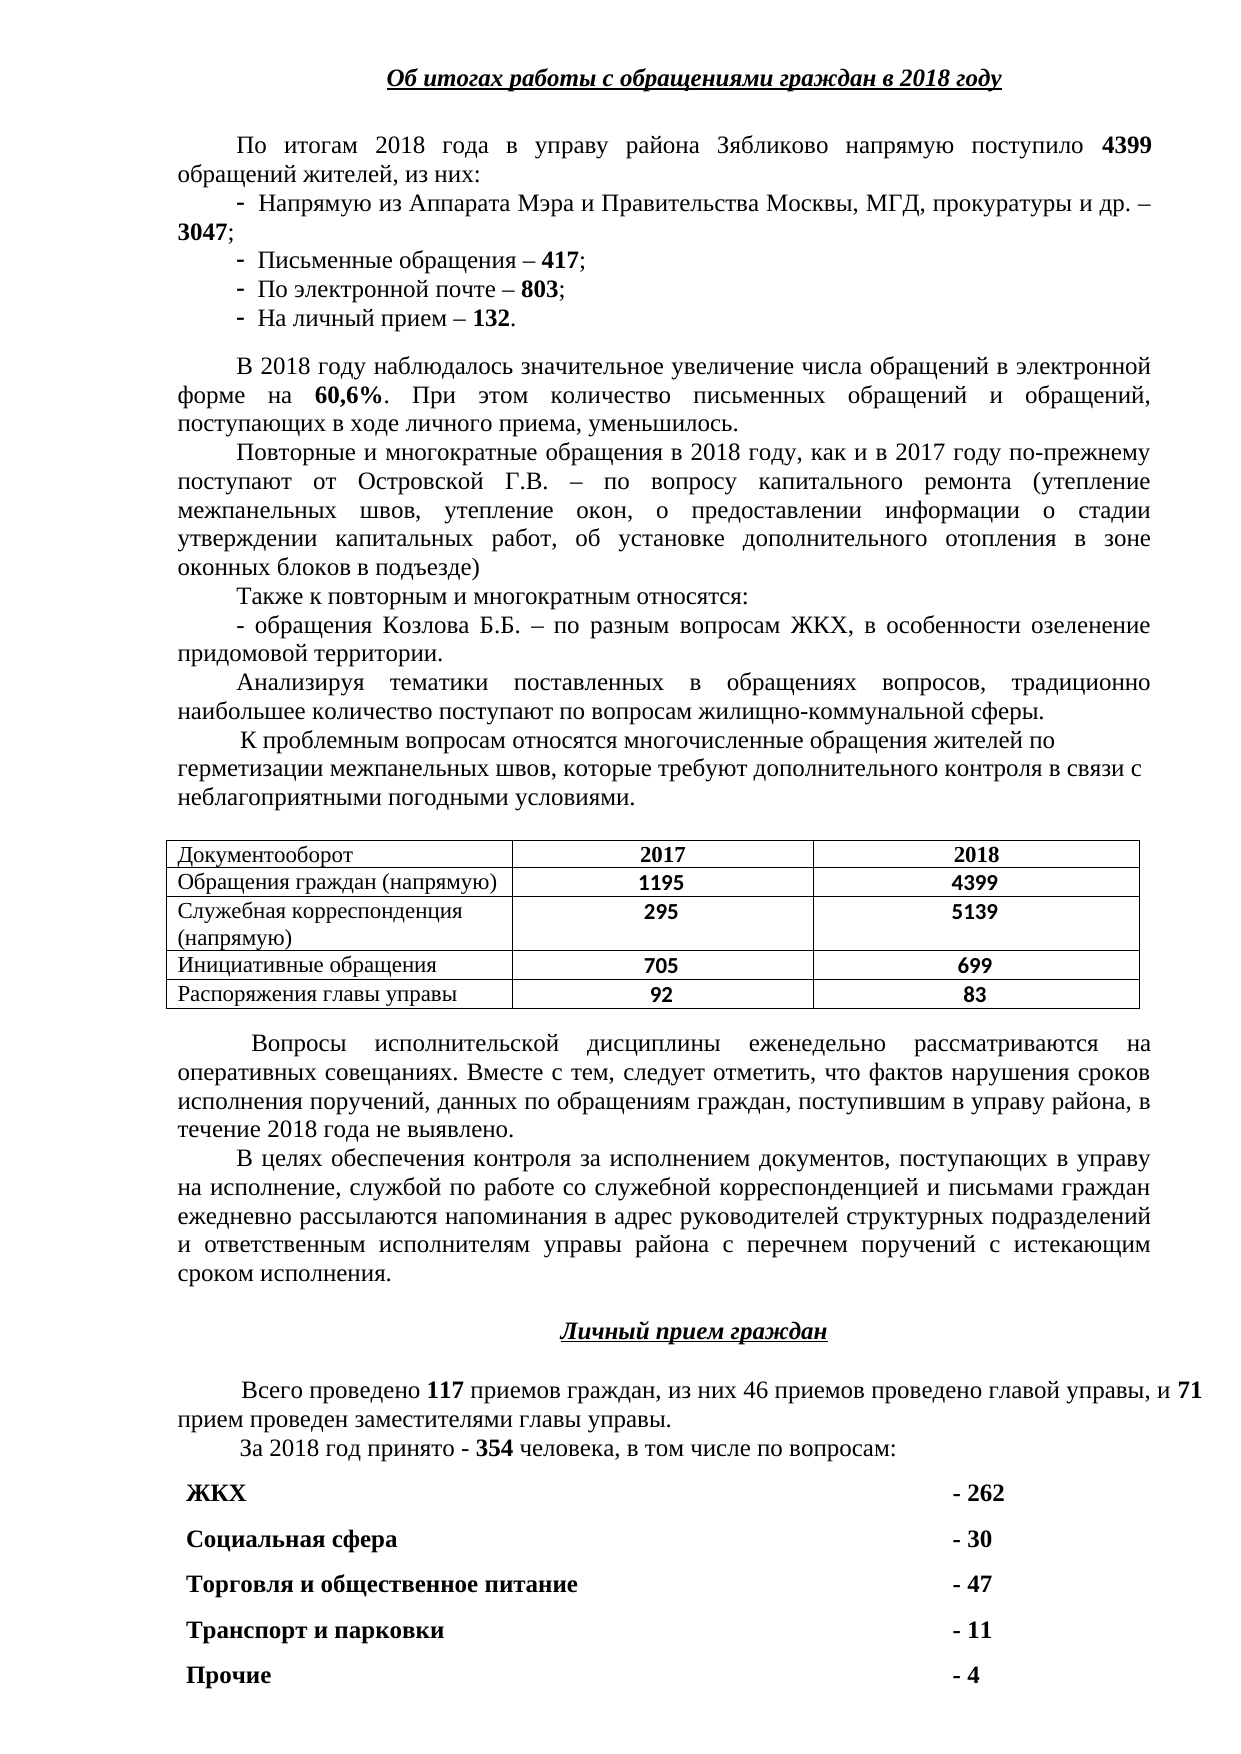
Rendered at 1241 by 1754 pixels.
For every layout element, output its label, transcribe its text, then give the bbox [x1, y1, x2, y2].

text В целях обеспечения контроля за исполнением документов, поступающих в управу на исполнение, службой по работе со служебной корреспонденцией и письмами граждан ежедневно рассылаются напоминания в адрес руководителей структурных подразделений и ответственным исполнителям управы района с перечнем поручений с истекающим сроком исполнения. [177, 1143, 1152, 1287]
text В 2018 году наблюдалось значительное увеличение числа обращений в электронной форме на 60,6%. При этом количество письменных обращений и обращений, поступающих в ходе личного приема, уменьшилось. [177, 351, 1152, 437]
table_cell 5139 [814, 897, 1139, 950]
table_cell 705 [513, 951, 813, 979]
text Повторные и многократные обращения в 2018 году, как и в 2017 году по-прежнему поступают от Островской Г.В. – по вопросу капитального ремонта (утепление межпанельных швов, утепление окон, о предоставлении информации о стадии утверждении капитальных работ, об установке дополнительного отопления в зоне оконных блоков в подъезде) [177, 437, 1152, 581]
list По электронной почте – 803; [177, 274, 1152, 303]
table_cell Служебная корреспонденция (напрямую) [167, 897, 512, 950]
table_header [127, 1359, 1202, 1706]
table_cell Инициативные обращения [167, 951, 512, 979]
text Вопросы исполнительской дисциплины еженедельно рассматриваются на оперативных совещаниях. Вместе с тем, следует отметить, что фактов нарушения сроков исполнения поручений, данных по обращениям граждан, поступившим в управу района, в течение 2018 года не выявлено. [177, 1028, 1152, 1143]
table_cell Обращения граждан (напрямую) [167, 868, 512, 896]
text Анализируя тематики поставленных в обращениях вопросов, традиционно наибольшее количество поступают по вопросам жилищно-коммунальной сферы. [177, 667, 1152, 725]
table_cell Распоряжения главы управы [167, 980, 512, 1008]
table_cell 4399 [814, 868, 1139, 896]
table_cell 295 [513, 897, 813, 950]
list На личный прием – 132. [177, 303, 1152, 332]
text - обращения Козлова Б.Б. – по разным вопросам ЖКХ, в особенности озеленение придомовой территории. [177, 610, 1152, 667]
list Письменные обращения – 417; [177, 246, 1152, 274]
text Также к повторным и многократным относятся: [177, 581, 1152, 610]
text По итогам 2018 года в управу района Зябликово напрямую поступило 4399 обращений жителей, из них: [177, 131, 1152, 188]
table_header 2018 [814, 841, 1139, 867]
text Личный прием граждан [177, 1316, 1152, 1344]
table_cell 1195 [513, 868, 813, 896]
table_cell 83 [814, 980, 1139, 1008]
table_header 2017 [513, 841, 813, 867]
table_cell 699 [814, 951, 1139, 979]
text К проблемным вопросам относятся многочисленные обращения жителей по герметизации межпанельных швов, которые требуют дополнительного контроля в связи с неблагоприятными погодными условиями. [177, 725, 1152, 811]
table_header Документооборот [167, 841, 512, 867]
list Напрямую из Аппарата Мэра и Правительства Москвы, МГД, прокуратуры и др. – 3047; [177, 188, 1152, 246]
table_cell 92 [513, 980, 813, 1008]
text Об итогах работы с обращениями граждан в 2018 году [177, 63, 1152, 92]
